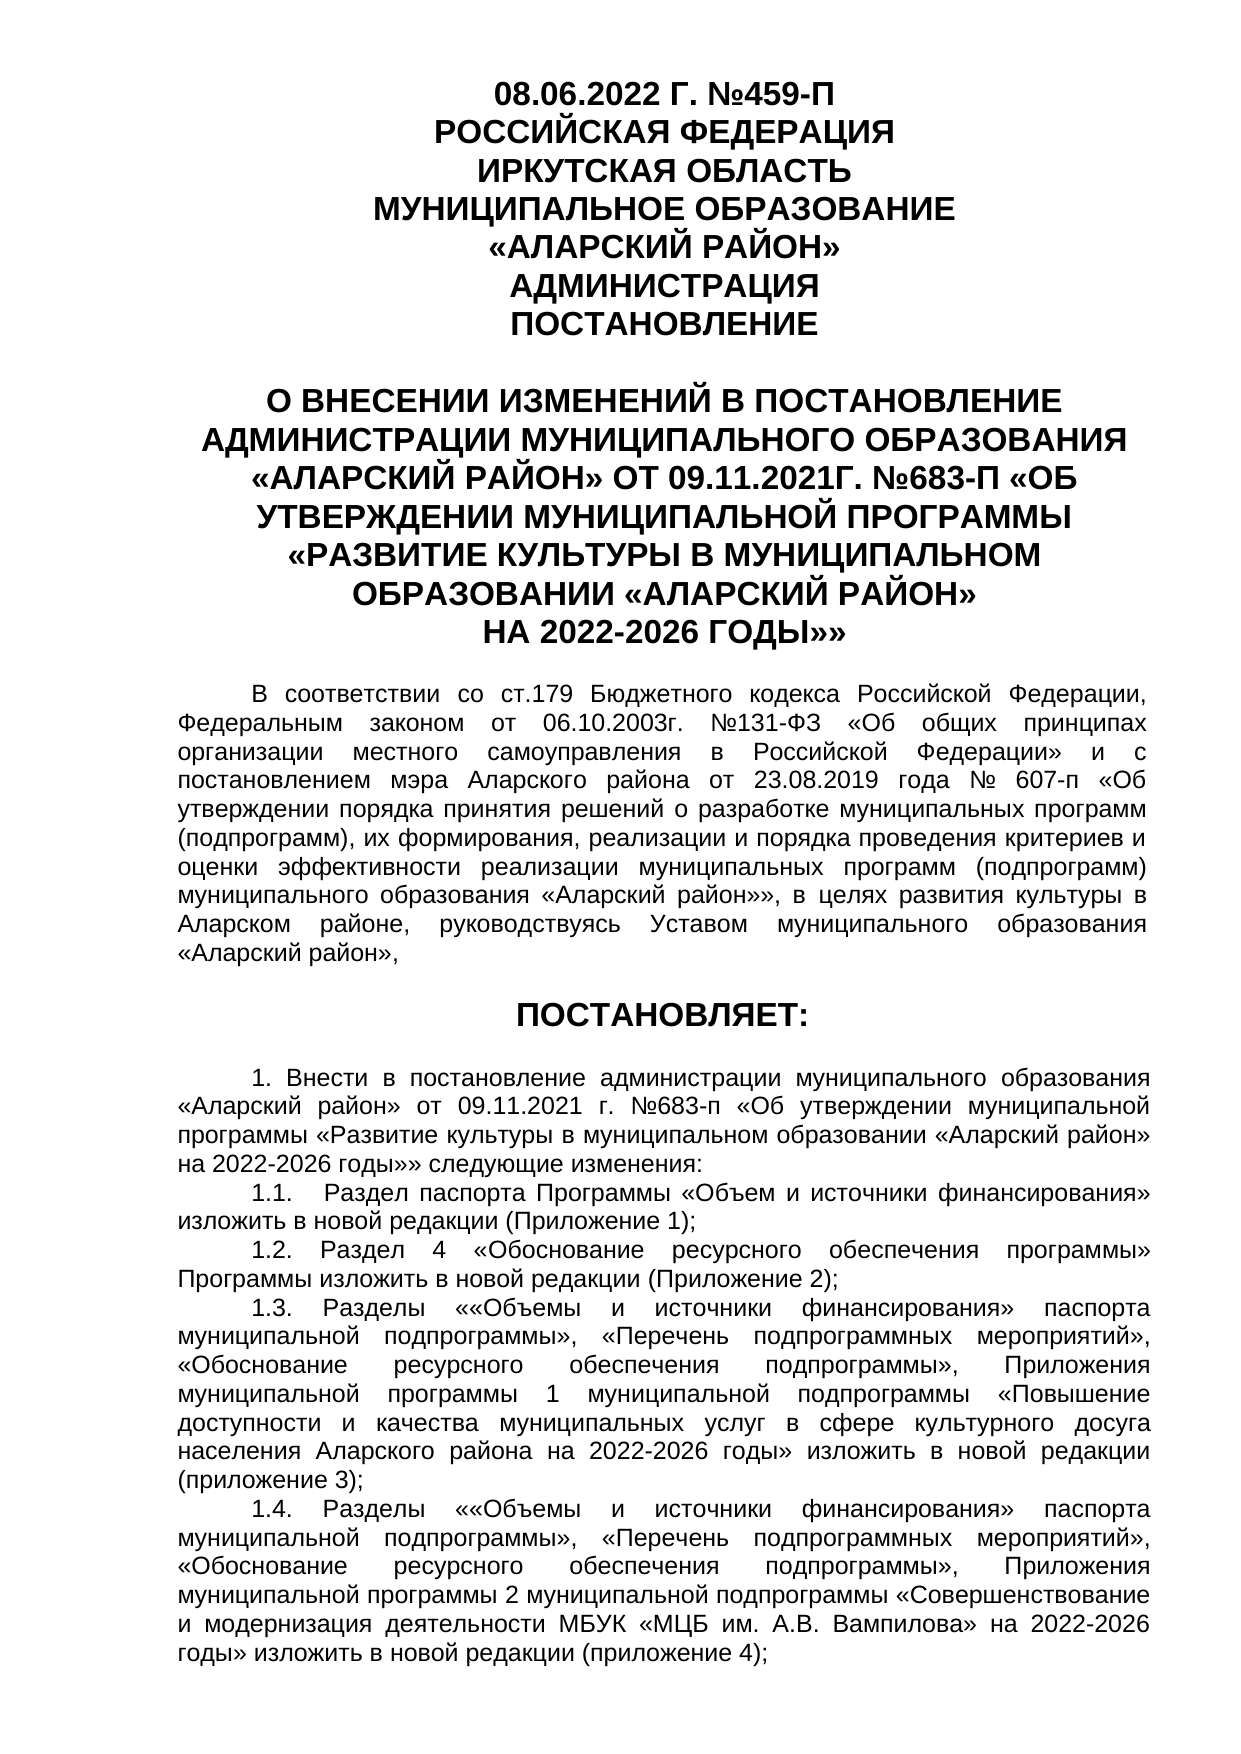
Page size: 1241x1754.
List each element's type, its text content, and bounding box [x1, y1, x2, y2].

text В соответствии со ст.179 Бюджетного кодекса Российской Федерации, Федеральным законом от 06.10.2003г. №131-ФЗ «Об общих принципах организации местного самоуправления в Российской Федерации» и с постановлением мэра Аларского района от 23.08.2019 года № 607-п «Об утверждении порядка принятия решений о разработке муниципальных программ (подпрограмм), их формирования, реализации и порядка проведения критериев и оценки эффективности реализации муниципальных программ (подпрограмм) муниципального образования «Аларский район»», в целях развития культуры в Аларском районе, руководствуясь Уставом муниципального образования «Аларский район», [177, 679, 1148, 967]
subtitle «АЛАРСКИЙ РАЙОН» [177, 228, 1152, 266]
subtitle МУНИЦИПАЛЬНОЕ ОБРАЗОВАНИЕ [177, 189, 1152, 228]
text ПОСТАНОВЛЯЕТ: [177, 995, 1148, 1034]
text НА 2022-2026 ГОДЫ»» [177, 612, 1152, 650]
text 08.06.2022 Г. №459-П [177, 74, 1152, 112]
subtitle ИРКУТСКАЯ ОБЛАСТЬ [177, 151, 1152, 189]
text 1.4. Разделы ««Объемы и источники финансирования» паспорта муниципальной подпрограммы», «Перечень подпрограммных мероприятий», «Обоснование ресурсного обеспечения подпрограммы», Приложения муниципальной программы 2 муниципальной подпрограммы «Совершенствование и модернизация деятельности МБУК «МЦБ им. А.В. Вампилова» на 2022-2026 годы» изложить в новой редакции (приложение 4); [177, 1494, 1152, 1666]
text 1.1. Раздел паспорта Программы «Объем и источники финансирования» изложить в новой редакции (Приложение 1); [177, 1178, 1152, 1235]
text 1. Внести в постановление администрации муниципального образования «Аларский район» от 09.11.2021 г. №683-п «Об утверждении муниципальной программы «Развитие культуры в муниципальном образовании «Аларский район» на 2022-2026 годы»» следующие изменения: [177, 1063, 1152, 1178]
subtitle АДМИНИСТРАЦИЯ [177, 266, 1152, 304]
text О ВНЕСЕНИИ ИЗМЕНЕНИЙ В ПОСТАНОВЛЕНИЕ АДМИНИСТРАЦИИ МУНИЦИПАЛЬНОГО ОБРАЗОВАНИЯ «АЛАРСКИЙ РАЙОН» ОТ 09.11.2021Г. №683-П «ОБ УТВЕРЖДЕНИИ МУНИЦИПАЛЬНОЙ ПРОГРАММЫ «РАЗВИТИЕ КУЛЬТУРЫ В МУНИЦИПАЛЬНОМ ОБРАЗОВАНИИ «АЛАРСКИЙ РАЙОН» [177, 381, 1152, 612]
text РОССИЙСКАЯ ФЕДЕРАЦИЯ [177, 112, 1152, 151]
text ПОСТАНОВЛЕНИЕ [177, 304, 1152, 343]
text 1.2. Раздел 4 «Обоснование ресурсного обеспечения программы» Программы изложить в новой редакции (Приложение 2); [177, 1235, 1152, 1293]
text 1.3. Разделы ««Объемы и источники финансирования» паспорта муниципальной подпрограммы», «Перечень подпрограммных мероприятий», «Обоснование ресурсного обеспечения подпрограммы», Приложения муниципальной программы 1 муниципальной подпрограммы «Повышение доступности и качества муниципальных услуг в сфере культурного досуга населения Аларского района на 2022-2026 годы» изложить в новой редакции (приложение 3); [177, 1293, 1152, 1494]
